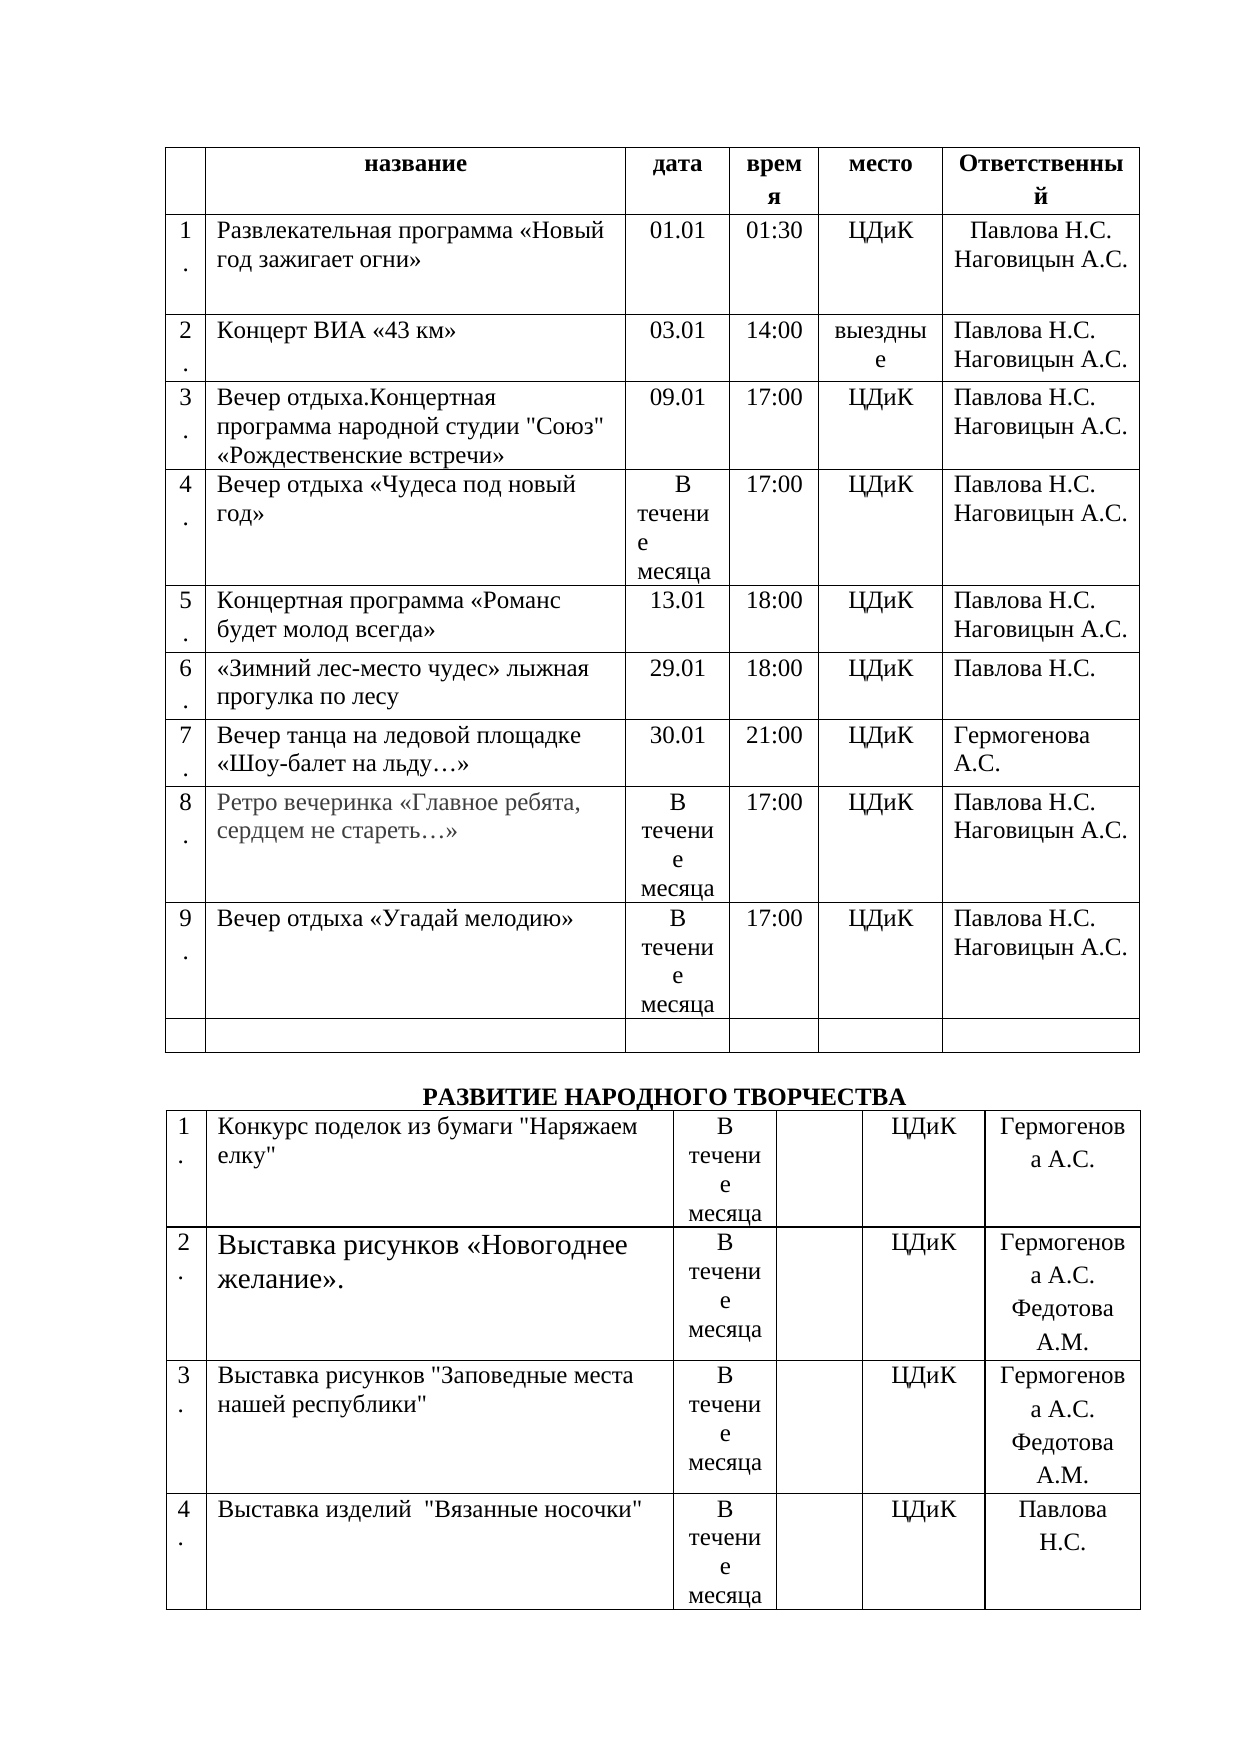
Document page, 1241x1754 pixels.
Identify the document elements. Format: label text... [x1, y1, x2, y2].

table_cell Концерт ВИА «43 км» [206, 315, 625, 381]
table_cell 2. [166, 315, 205, 381]
table_cell В течение месяца [674, 1494, 776, 1609]
table_cell 9. [166, 903, 205, 1018]
table_cell 17:00 [730, 382, 818, 468]
table_cell [166, 1019, 205, 1052]
table_cell [626, 1019, 729, 1052]
table_cell [777, 1361, 862, 1493]
table_cell В течение месяца [626, 787, 729, 902]
table_cell Выставка рисунков "Заповедные места нашей республики" [207, 1361, 673, 1493]
table_cell 3. [167, 1361, 206, 1493]
table_cell В течение месяца [674, 1228, 776, 1359]
table_cell 18:00 [730, 653, 818, 719]
table_header ЦДиК [863, 1111, 984, 1226]
table_cell ЦДиК [863, 1361, 984, 1493]
table_cell Вечер отдыха «Чудеса под новый год» [206, 470, 625, 584]
table_cell Вечер отдыха «Угадай мелодию» [206, 903, 625, 1018]
table_cell выездные [819, 315, 942, 381]
table_cell ЦДиК [863, 1228, 984, 1359]
table_cell ЦДиК [819, 903, 942, 1018]
table_cell [777, 1228, 862, 1359]
table_cell 4. [166, 470, 205, 584]
table_cell Гермогенова А.С. [943, 720, 1139, 786]
table_header название [206, 148, 625, 214]
table_cell ЦДиК [819, 653, 942, 719]
table_cell 2. [167, 1228, 206, 1359]
table_cell 7. [166, 720, 205, 786]
table_header Конкурс поделок из бумаги "Наряжаем елку" [207, 1111, 673, 1226]
table_cell Вечер танца на ледовой площадке «Шоу-балет на льду…» [206, 720, 625, 786]
table_cell 18:00 [730, 586, 818, 652]
table_cell В течение месяца [626, 470, 729, 584]
table_cell Выставка изделий "Вязанные носочки" [207, 1494, 673, 1609]
table_cell Гермогенова А.С. Федотова А.М. [986, 1361, 1140, 1493]
table_cell 17:00 [730, 903, 818, 1018]
table_header Гермогенова А.С. [986, 1111, 1140, 1226]
table_cell 09.01 [626, 382, 729, 468]
table_cell 30.01 [626, 720, 729, 786]
table_cell Павлова Н.С. Наговицын А.С. [943, 315, 1139, 381]
table_header Ответственный [943, 148, 1139, 214]
table_cell ЦДиК [819, 787, 942, 902]
table_cell В течение месяца [674, 1361, 776, 1493]
table_cell Павлова Н.С. Наговицын А.С. [943, 470, 1139, 584]
table_cell Концертная программа «Романс будет молод всегда» [206, 586, 625, 652]
table_cell ЦДиК [819, 586, 942, 652]
table_cell [777, 1494, 862, 1609]
table_cell Павлова Н.С. [986, 1494, 1140, 1609]
table_cell Павлова Н.С. [943, 653, 1139, 719]
table_cell 01:30 [730, 215, 818, 314]
table_cell 3. [166, 382, 205, 468]
table_cell В течение месяца [626, 903, 729, 1018]
table_cell 4. [167, 1494, 206, 1609]
table_cell [730, 1019, 818, 1052]
table_cell 14:00 [730, 315, 818, 381]
table_header [777, 1111, 862, 1226]
table_header 1. [167, 1111, 206, 1226]
table_cell Павлова Н.С. Наговицын А.С. [943, 586, 1139, 652]
table_cell Павлова Н.С. Наговицын А.С. [943, 215, 1139, 314]
table_header [166, 148, 205, 214]
table_cell Выставка рисунков «Новогоднее желание». [207, 1228, 673, 1359]
table_cell 03.01 [626, 315, 729, 381]
table_header время [730, 148, 818, 214]
table_cell ЦДиК [819, 215, 942, 314]
table_cell Вечер отдыха.Концертная программа народной студии "Союз" «Рождественские встречи» [206, 382, 625, 468]
table_cell ЦДиК [819, 382, 942, 468]
text РАЗВИТИЕ НАРОДНОГО ТВОРЧЕСТВА [177, 1082, 1152, 1110]
table_cell [819, 1019, 942, 1052]
table_header дата [626, 148, 729, 214]
table_header В течение месяца [674, 1111, 776, 1226]
table_cell 17:00 [730, 470, 818, 584]
table_cell 21:00 [730, 720, 818, 786]
table_cell Павлова Н.С. Наговицын А.С. [943, 382, 1139, 468]
table_cell Гермогенова А.С. Федотова А.М. [986, 1228, 1140, 1359]
table_cell ЦДиК [819, 720, 942, 786]
table_cell Развлекательная программа «Новый год зажигает огни» [206, 215, 625, 314]
table_header место [819, 148, 942, 214]
table_cell 6. [166, 653, 205, 719]
table_cell Павлова Н.С. Наговицын А.С. [943, 787, 1139, 902]
table_cell [206, 1019, 625, 1052]
table_cell ЦДиК [863, 1494, 984, 1609]
table_cell [943, 1019, 1139, 1052]
table_cell Павлова Н.С. Наговицын А.С. [943, 903, 1139, 1018]
table_cell 01.01 [626, 215, 729, 314]
table_cell ЦДиК [819, 470, 942, 584]
table_cell 5. [166, 586, 205, 652]
table_cell 13.01 [626, 586, 729, 652]
table_cell Ретро вечеринка «Главное ребята, сердцем не стареть…» [206, 787, 625, 902]
table_cell 8. [166, 787, 205, 902]
table_cell 17:00 [730, 787, 818, 902]
table_cell 29.01 [626, 653, 729, 719]
table_cell 1. [166, 215, 205, 314]
table_cell «Зимний лес-место чудес» лыжная прогулка по лесу [206, 653, 625, 719]
